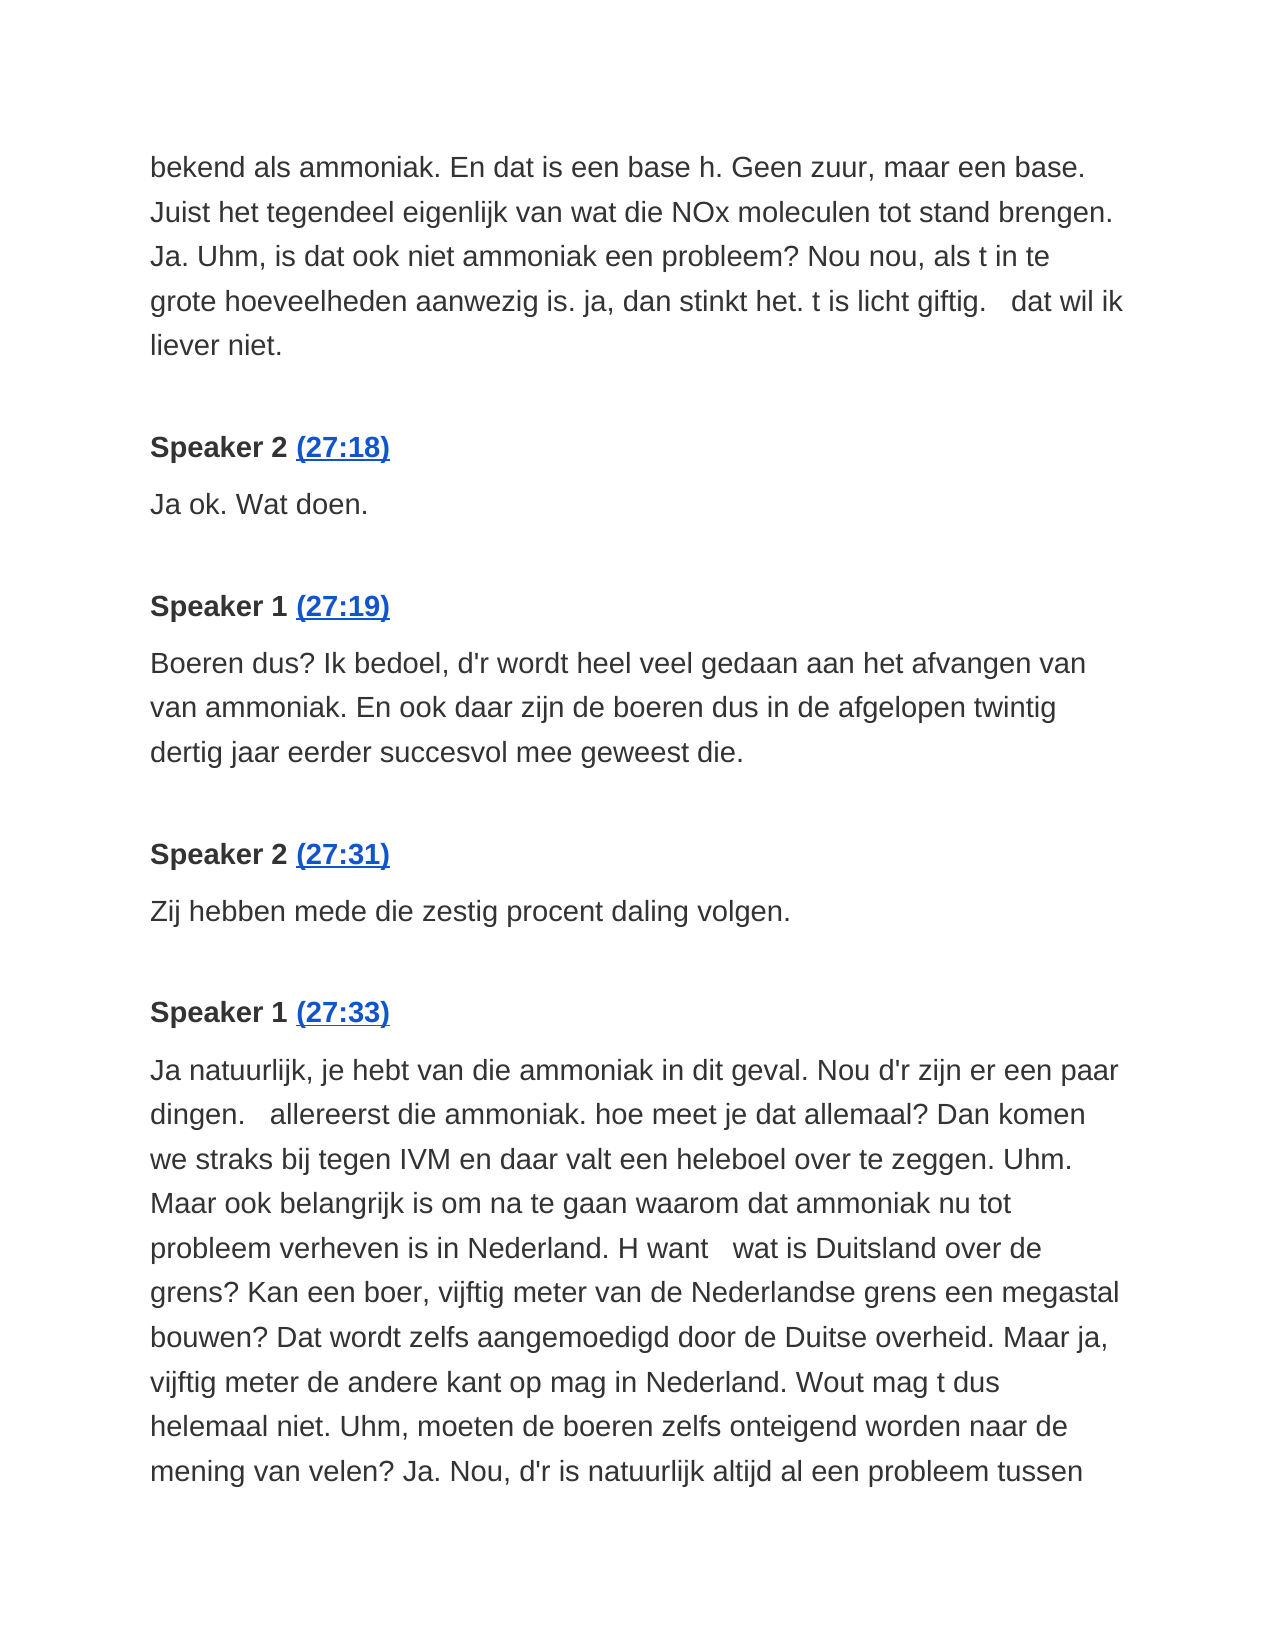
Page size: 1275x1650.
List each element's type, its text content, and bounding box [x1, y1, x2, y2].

subtitle Speaker 1 (27:33) [150, 995, 1125, 1029]
subtitle Speaker 2 (27:31) [150, 837, 1125, 870]
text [150, 1052, 1125, 1487]
subtitle Speaker 1 (27:19) [150, 589, 1125, 622]
subtitle Speaker 2 (27:18) [150, 430, 1125, 463]
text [150, 150, 1125, 362]
text Boeren dus? Ik bedoel, d'r wordt heel veel gedaan aan het afvangen van van ammoniak. En ook daar zijn de boeren dus in de afgelopen twintig dertig jaar eerder succesvol mee geweest die. [150, 646, 1125, 768]
text Ja ok. Wat doen. [150, 487, 1125, 521]
text Zij hebben mede die zestig procent daling volgen. [150, 894, 1125, 927]
